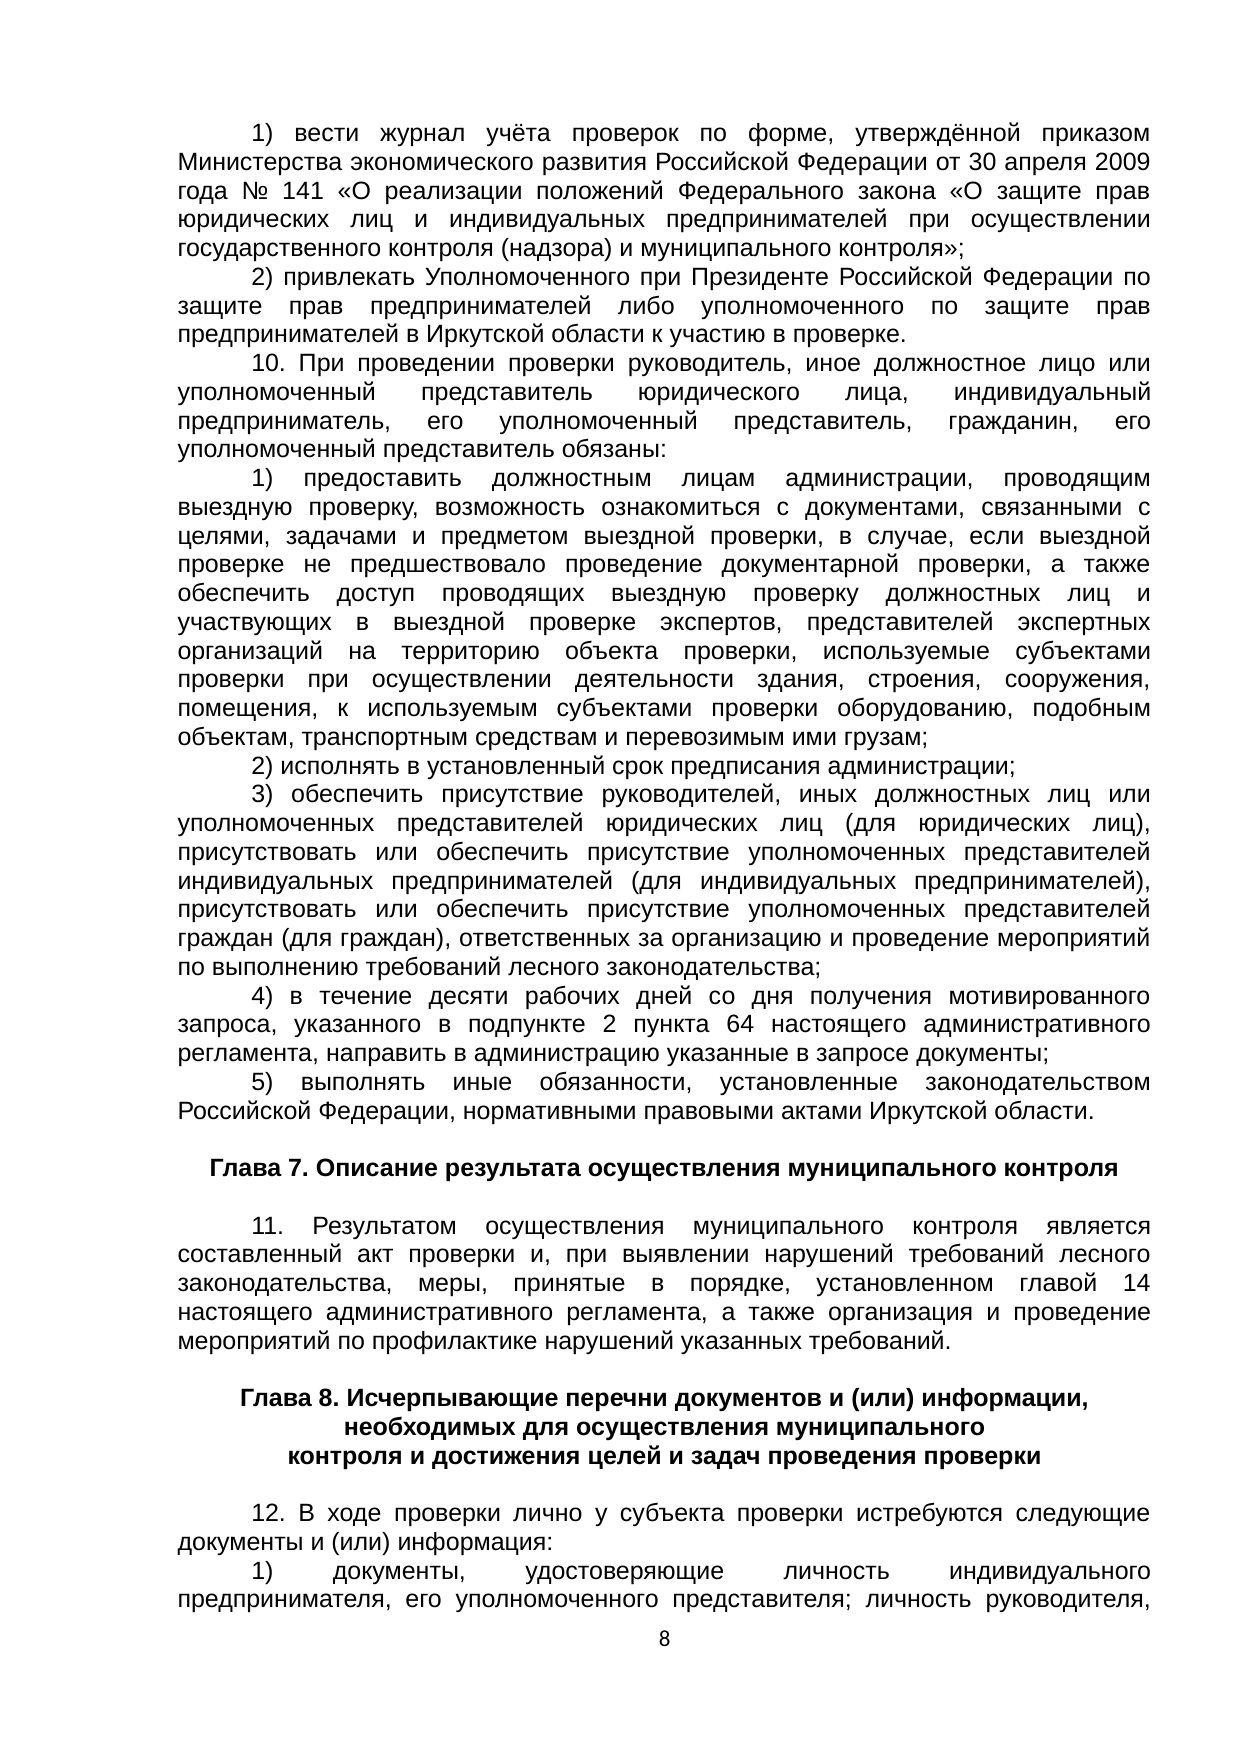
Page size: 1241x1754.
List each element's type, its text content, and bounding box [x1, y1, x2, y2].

text 5) выполнять иные обязанности, установленные законодательством Российской Федерации, нормативными правовыми актами Иркутской области. [177, 1067, 1152, 1124]
text 2) исполнять в установленный срок предписания администрации; [177, 751, 1152, 779]
text Глава 7. Описание результата осуществления муниципального контроля [177, 1153, 1152, 1182]
text 2) привлекать Уполномоченного при Президенте Российской Федерации по защите прав предпринимателей либо уполномоченного по защите прав предпринимателей в Иркутской области к участию в проверке. [177, 262, 1152, 348]
text 11. Результатом осуществления муниципального контроля является составленный акт проверки и, при выявлении нарушений требований лесного законодательства, меры, принятые в порядке, установленном главой 14 настоящего административного регламента, а также организация и проведение мероприятий по профилактике нарушений указанных требований. [177, 1211, 1152, 1354]
text 12. В ходе проверки лично у субъекта проверки истребуются следующие документы и (или) информация: [177, 1498, 1152, 1556]
text 4) в течение десяти рабочих дней со дня получения мотивированного запроса, указанного в подпункте 2 пункта 64 настоящего административного регламента, направить в администрацию указанные в запросе документы; [177, 981, 1152, 1067]
text 1) предоставить должностным лицам администрации, проводящим выездную проверку, возможность ознакомиться с документами, связанными с целями, задачами и предметом выездной проверки, в случае, если выездной проверке не предшествовало проведение документарной проверки, а также обеспечить доступ проводящих выездную проверку должностных лиц и участвующих в выездной проверке экспертов, представителей экспертных организаций на территорию объекта проверки, используемые субъектами проверки при осуществлении деятельности здания, строения, сооружения, помещения, к используемым субъектами проверки оборудованию, подобным объектам, транспортным средствам и перевозимым ими грузам; [177, 463, 1152, 751]
text 10. При проведении проверки руководитель, иное должностное лицо или уполномоченный представитель юридического лица, индивидуальный предприниматель, его уполномоченный представитель, гражданин, его уполномоченный представитель обязаны: [177, 348, 1152, 463]
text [177, 1556, 1152, 1613]
text 1) вести журнал учёта проверок по форме, утверждённой приказом Министерства экономического развития Российской Федерации от 30 апреля 2009 года № 141 «О реализации положений Федерального закона «О защите прав юридических лиц и индивидуальных предпринимателей при осуществлении государственного контроля (надзора) и муниципального контроля»; [177, 118, 1152, 262]
text Глава 8. Исчерпывающие перечни документов и (или) информации, необходимых для осуществления муниципального контроля и достижения целей и задач проведения проверки [177, 1383, 1152, 1469]
text 3) обеспечить присутствие руководителей, иных должностных лиц или уполномоченных представителей юридических лиц (для юридических лиц), присутствовать или обеспечить присутствие уполномоченных представителей индивидуальных предпринимателей (для индивидуальных предпринимателей), присутствовать или обеспечить присутствие уполномоченных представителей граждан (для граждан), ответственных за организацию и проведение мероприятий по выполнению требований лесного законодательства; [177, 779, 1152, 981]
